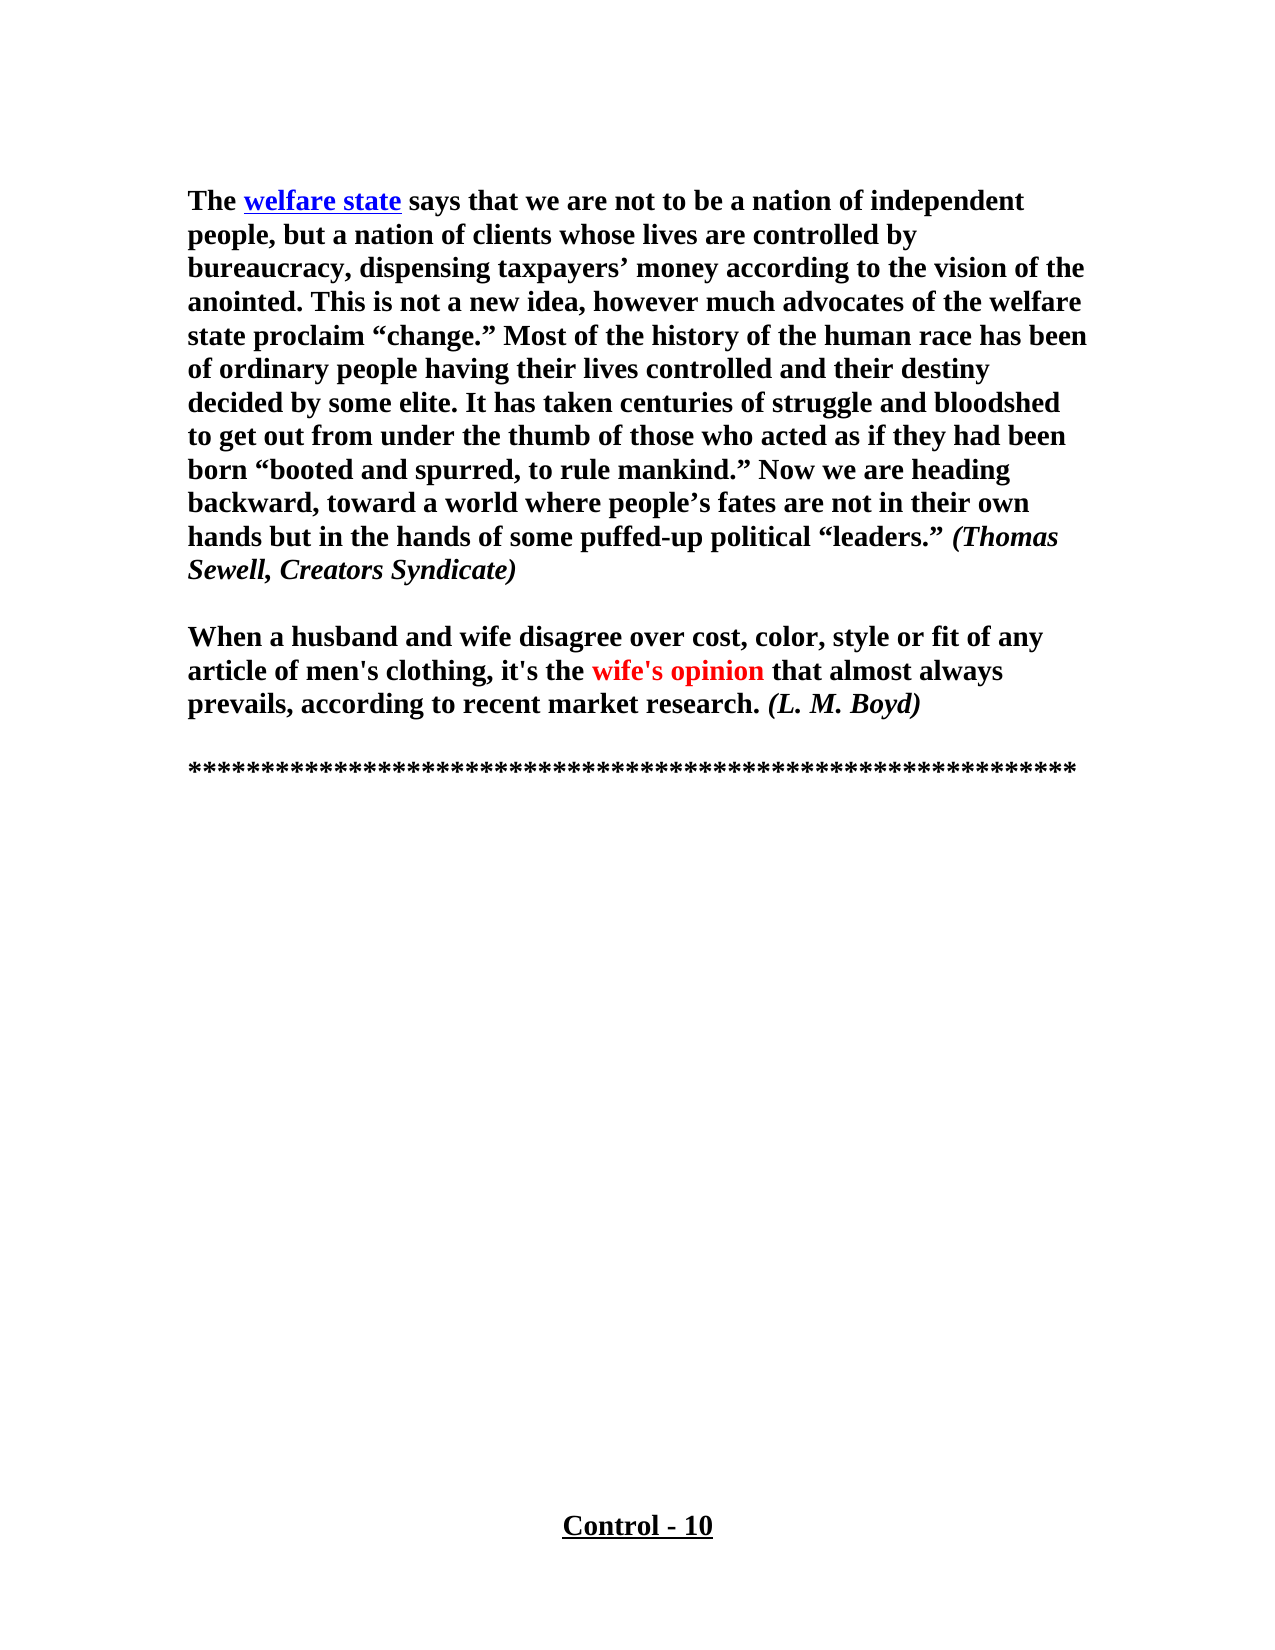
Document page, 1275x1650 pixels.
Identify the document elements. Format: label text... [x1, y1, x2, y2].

text When a husband and wife disagree over cost, color, style or fit of any article of men's clothing, it's the wife's opinion that almost always prevails, according to recent market research. (L. M. Boyd) [187, 619, 1087, 720]
text The welfare state says that we are not to be a nation of independent people, but a nation of clients whose lives are controlled by bureaucracy, dispensing taxpayers’ money according to the vision of the anointed. This is not a new idea, however much advocates of the welfare state proclaim “change.” Most of the history of the human race has been of ordinary people having their lives controlled and their destiny decided by some elite. It has taken centuries of struggle and bloodshed to get out from under the thumb of those who acted as if they had been born “booted and spurred, to rule mankind.” Now we are heading backward, toward a world where people’s fates are not in their own hands but in the hands of some puffed-up political “leaders.” (Thomas Sewell, Creators Syndicate) [187, 183, 1087, 586]
text ************************************************************* [187, 754, 1087, 787]
